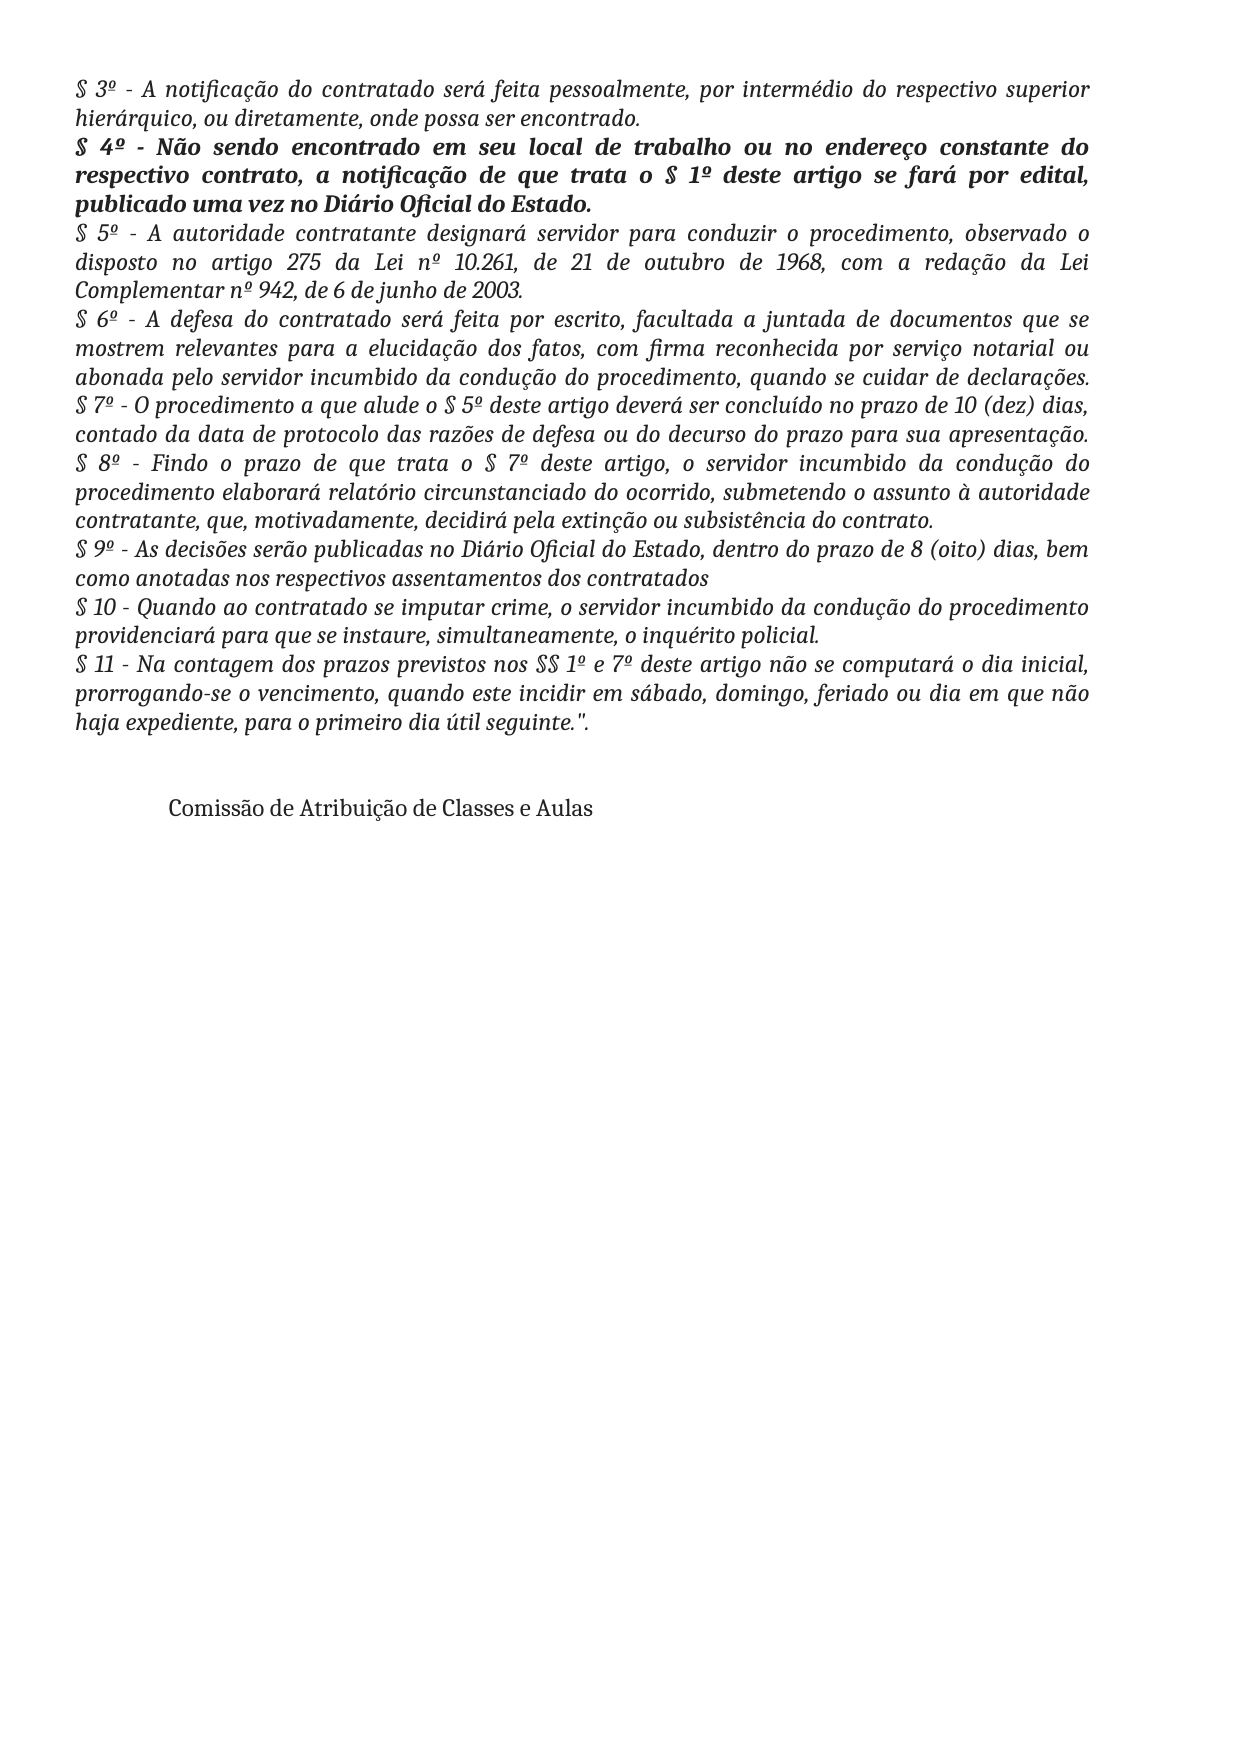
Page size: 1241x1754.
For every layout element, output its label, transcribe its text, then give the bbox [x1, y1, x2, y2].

text § 5º - A autoridade contratante designará servidor para conduzir o procedimento, observado o disposto no artigo 275 da Lei nº 10.261, de 21 de outubro de 1968, com a redação da Lei Complementar nº 942, de 6 de junho de 2003. [75, 219, 1092, 305]
text Comissão de Atribuição de Classes e Aulas [75, 794, 1165, 823]
text § 10 - Quando ao contratado se imputar crime, o servidor incumbido da condução do procedimento providenciará para que se instaure, simultaneamente, o inquérito policial. [75, 592, 1092, 650]
text § 6º - A defesa do contratado será feita por escrito, facultada a juntada de documentos que se mostrem relevantes para a elucidação dos fatos, com firma reconhecida por serviço notarial ou abonada pelo servidor incumbido da condução do procedimento, quando se cuidar de declarações. § 7º - O procedimento a que alude o § 5º deste artigo deverá ser concluído no prazo de 10 (dez) dias, contado da data de protocolo das razões de defesa ou do decurso do prazo para sua apresentação. § 8º - Findo o prazo de que trata o § 7º deste artigo, o servidor incumbido da condução do procedimento elaborará relatório circunstanciado do ocorrido, submetendo o assunto à autoridade contratante, que, motivadamente, decidirá pela extinção ou subsistência do contrato. [75, 305, 1092, 535]
text § 9º - As decisões serão publicadas no Diário Oficial do Estado, dentro do prazo de 8 (oito) dias, bem como anotadas nos respectivos assentamentos dos contratados [75, 535, 1092, 592]
text § 11 - Na contagem dos prazos previstos nos §§ 1º e 7º deste artigo não se computará o dia inicial, prorrogando-se o vencimento, quando este incidir em sábado, domingo, feriado ou dia em que não haja expediente, para o primeiro dia útil seguinte.". [75, 650, 1092, 736]
text § 3º - A notificação do contratado será feita pessoalmente, por intermédio do respectivo superior hierárquico, ou diretamente, onde possa ser encontrado. [75, 75, 1092, 132]
text § 4º - Não sendo encontrado em seu local de trabalho ou no endereço constante do respectivo contrato, a notificação de que trata o § 1º deste artigo se fará por edital, publicado uma vez no Diário Oficial do Estado. [75, 132, 1092, 219]
